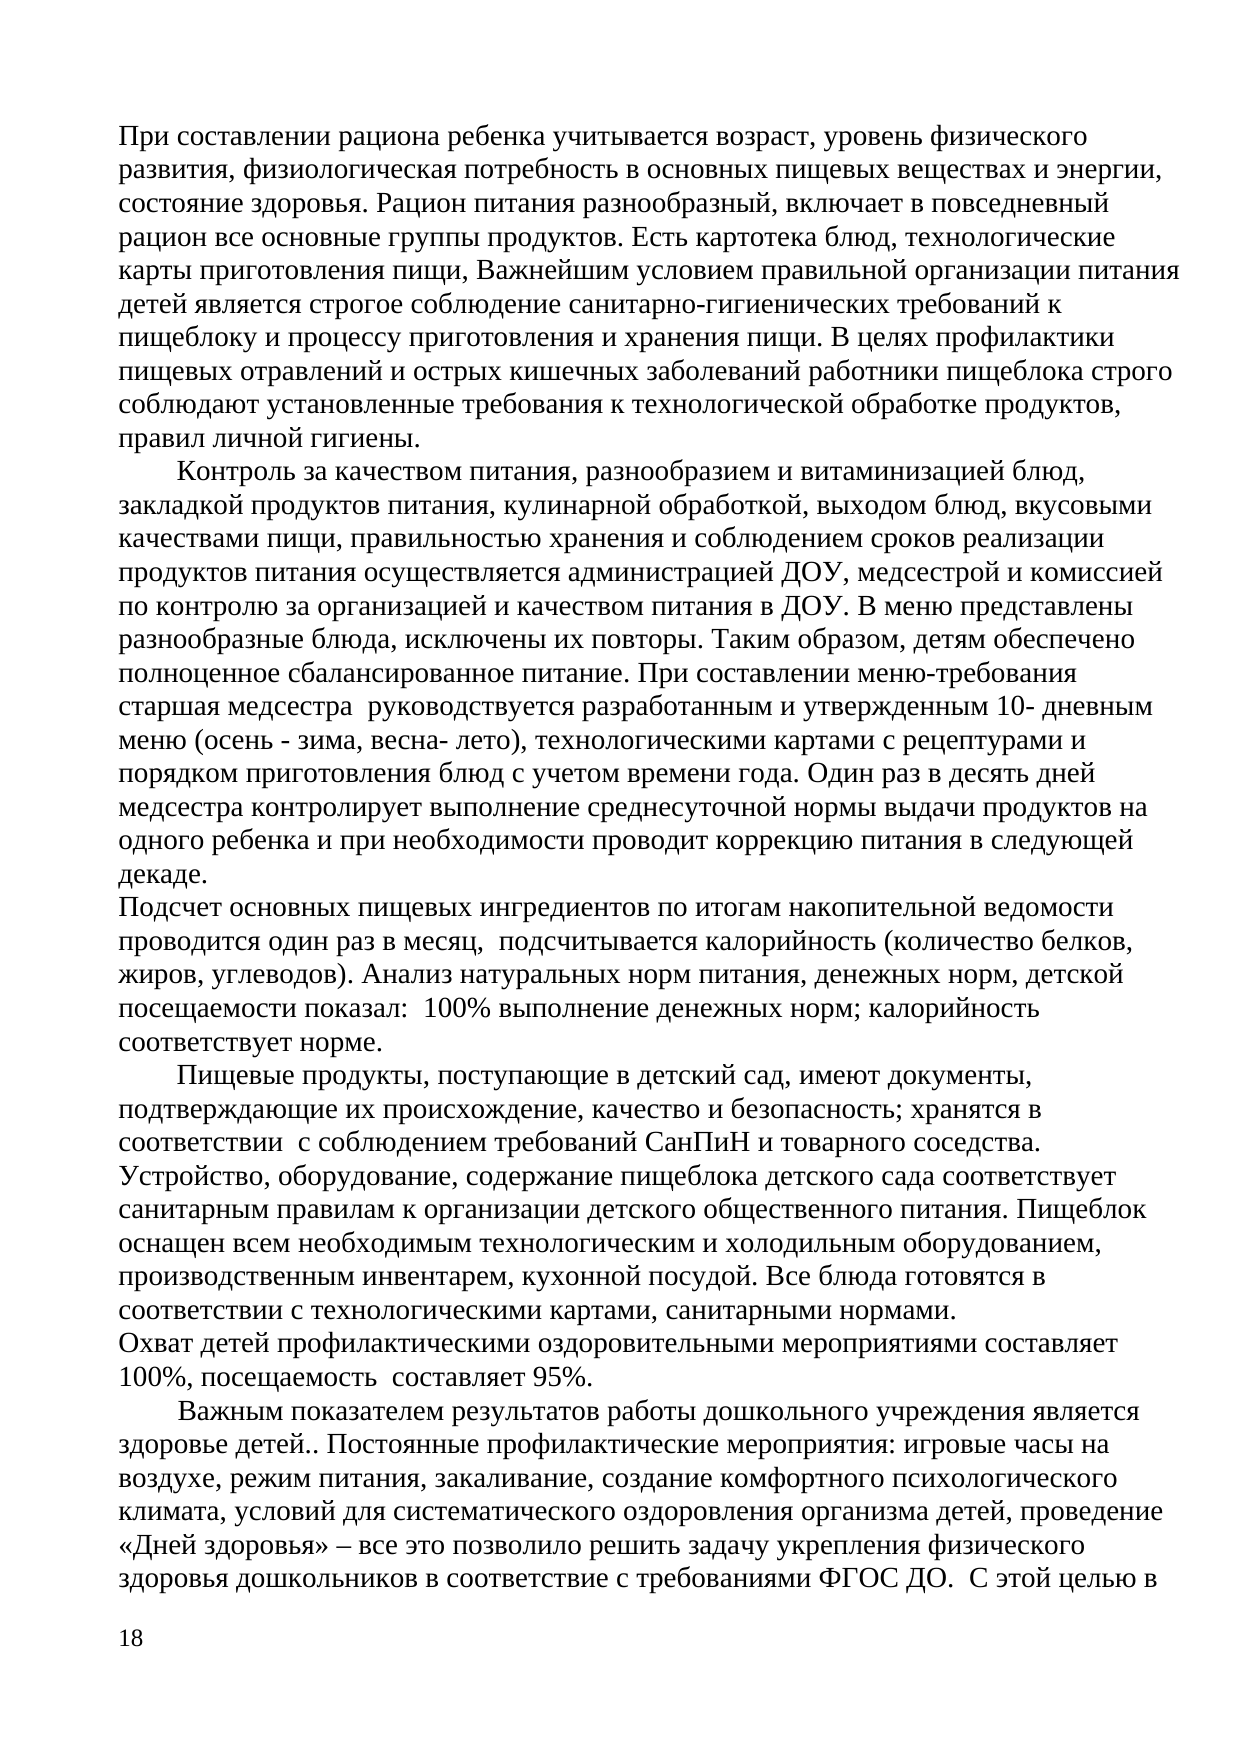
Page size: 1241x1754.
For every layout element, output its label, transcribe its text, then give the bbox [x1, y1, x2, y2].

text Подсчет основных пищевых ингредиентов по итогам накопительной ведомости проводится один раз в месяц, подсчитывается калорийность (количество белков, жиров, углеводов). Анализ натуральных норм питания, денежных норм, детской посещаемости показал: 100% выполнение денежных норм; калорийность соответствует норме. [118, 889, 1181, 1057]
text При составлении рациона ребенка учитывается возраст, уровень физического развития, физиологическая потребность в основных пищевых веществах и энергии, состояние здоровья. Рацион питания разнообразный, включает в повседневный рацион все основные группы продуктов. Есть картотека блюд, технологические карты приготовления пищи, Важнейшим условием правильной организации питания детей является строгое соблюдение санитарно-гигиенических требований к пищеблоку и процессу приготовления и хранения пищи. В целях профилактики пищевых отравлений и острых кишечных заболеваний работники пищеблока строго соблюдают установленные требования к технологической обработке продуктов, правил личной гигиены. [118, 118, 1181, 453]
text Контроль за качеством питания, разнообразием и витаминизацией блюд, закладкой продуктов питания, кулинарной обработкой, выходом блюд, вкусовыми качествами пищи, правильностью хранения и соблюдением сроков реализации продуктов питания осуществляется администрацией ДОУ, медсестрой и комиссией по контролю за организацией и качеством питания в ДОУ. В меню представлены разнообразные блюда, исключены их повторы. Таким образом, детям обеспечено полноценное сбалансированное питание. При составлении меню-требования старшая медсестра руководствуется разработанным и утвержденным 10- дневным меню (осень - зима, весна- лето), технологическими картами с рецептурами и порядком приготовления блюд с учетом времени года. Один раз в десять дней медсестра контролирует выполнение среднесуточной нормы выдачи продуктов на одного ребенка и при необходимости проводит коррекцию питания в следующей декаде. [118, 453, 1181, 889]
text Охват детей профилактическими оздоровительными мероприятиями составляет 100%, посещаемость составляет 95%. [118, 1326, 1181, 1393]
text Пищевые продукты, поступающие в детский сад, имеют документы, подтверждающие их происхождение, качество и безопасность; хранятся в соответствии с соблюдением требований СанПиН и товарного соседства. Устройство, оборудование, содержание пищеблока детского сада соответствует санитарным правилам к организации детского общественного питания. Пищеблок оснащен всем необходимым технологическим и холодильным оборудованием, производственным инвентарем, кухонной посудой. Все блюда готовятся в соответствии с технологическими картами, санитарными нормами. [118, 1057, 1181, 1326]
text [118, 1393, 1181, 1594]
